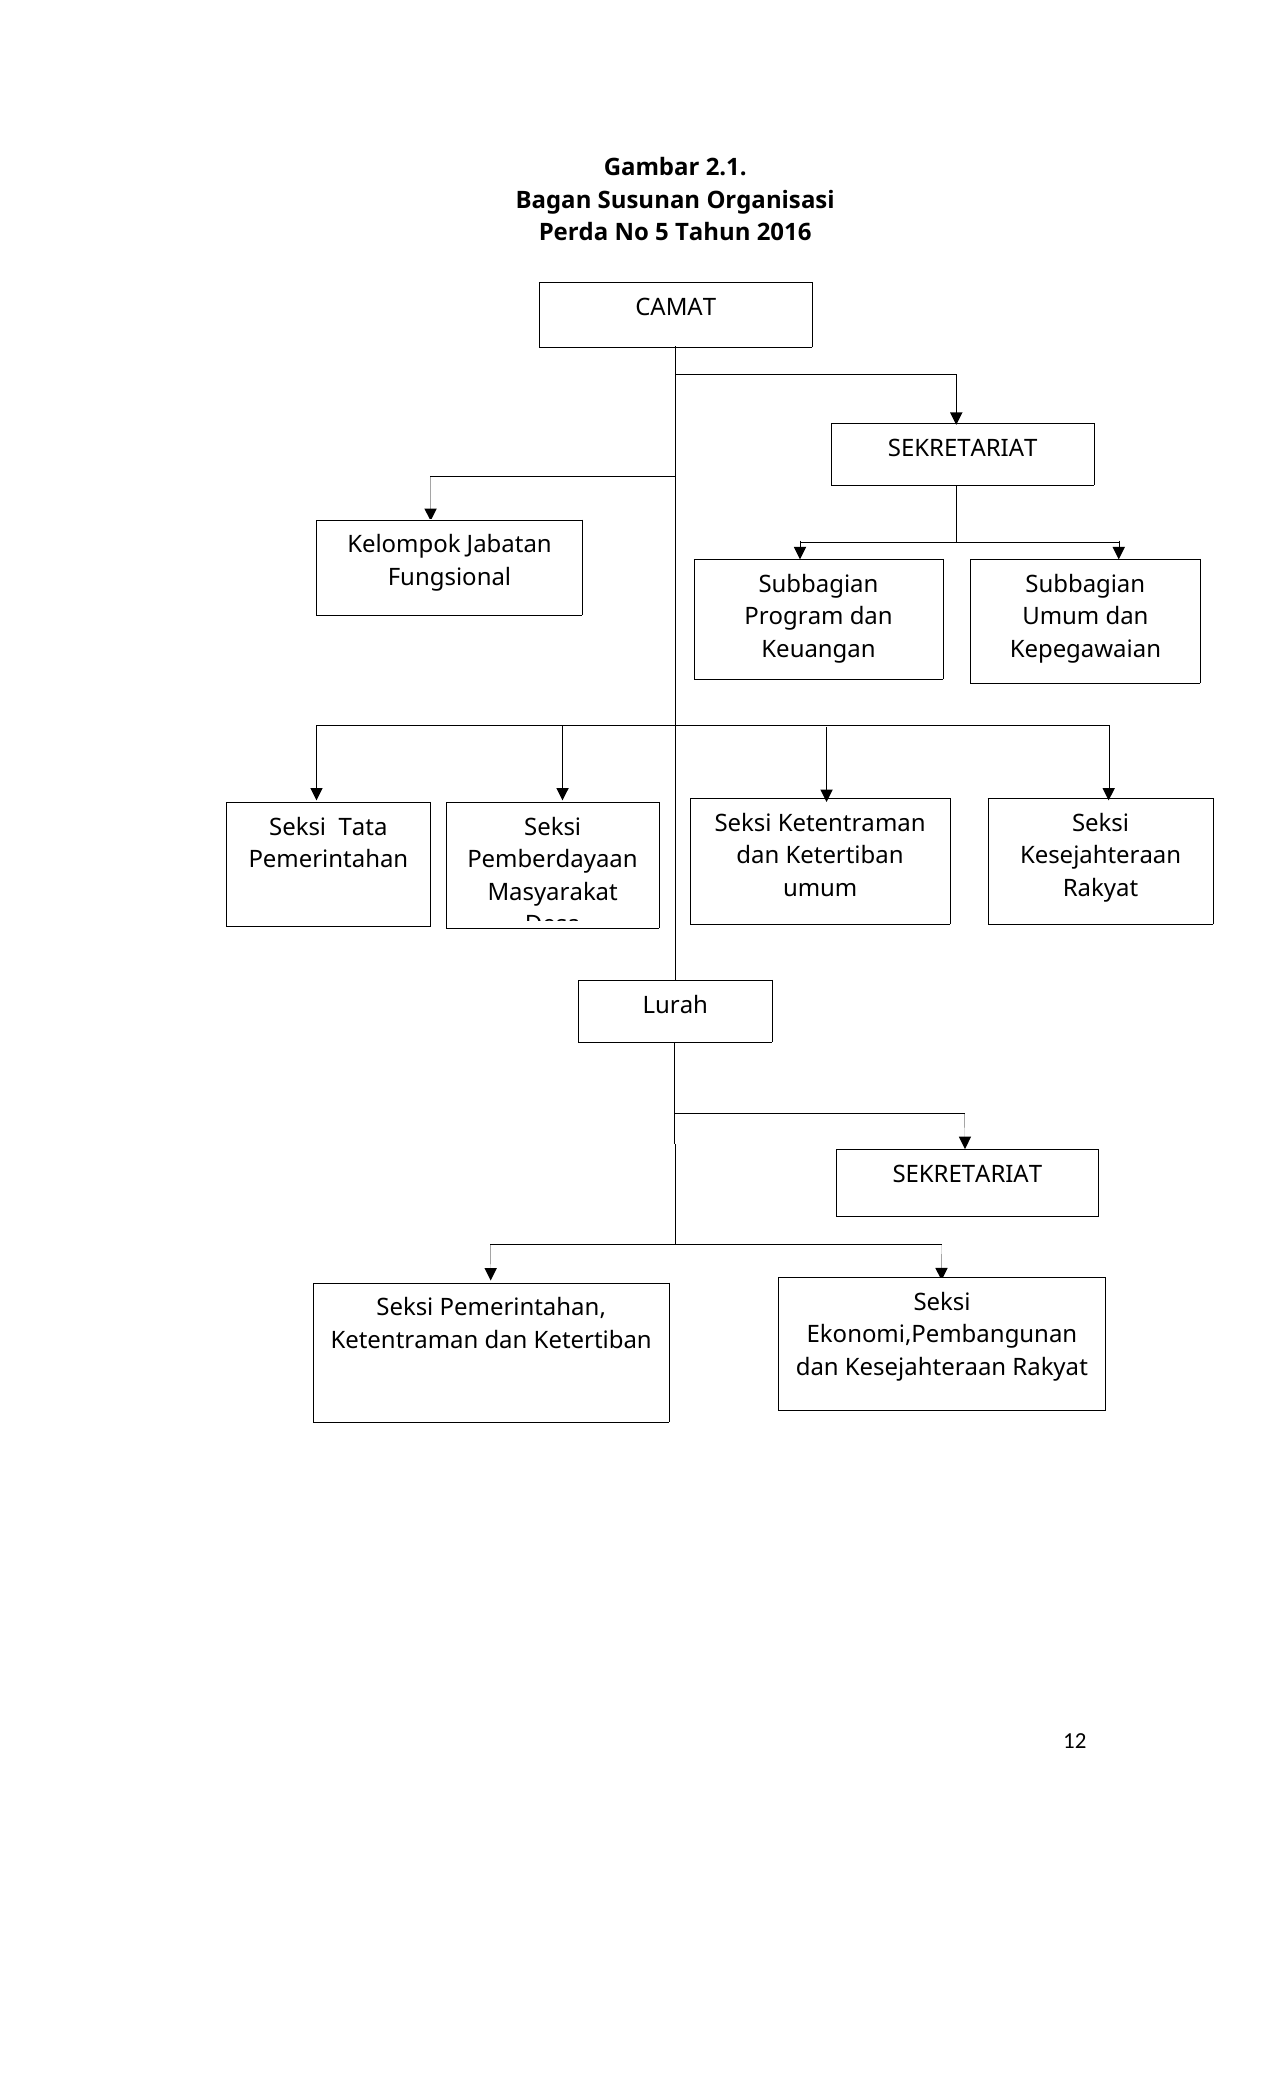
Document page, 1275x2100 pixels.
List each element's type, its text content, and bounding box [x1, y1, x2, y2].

subtitle Gambar 2.1. Bagan Susunan Organisasi Perda No 5 Tahun 2016 [225, 150, 1125, 248]
